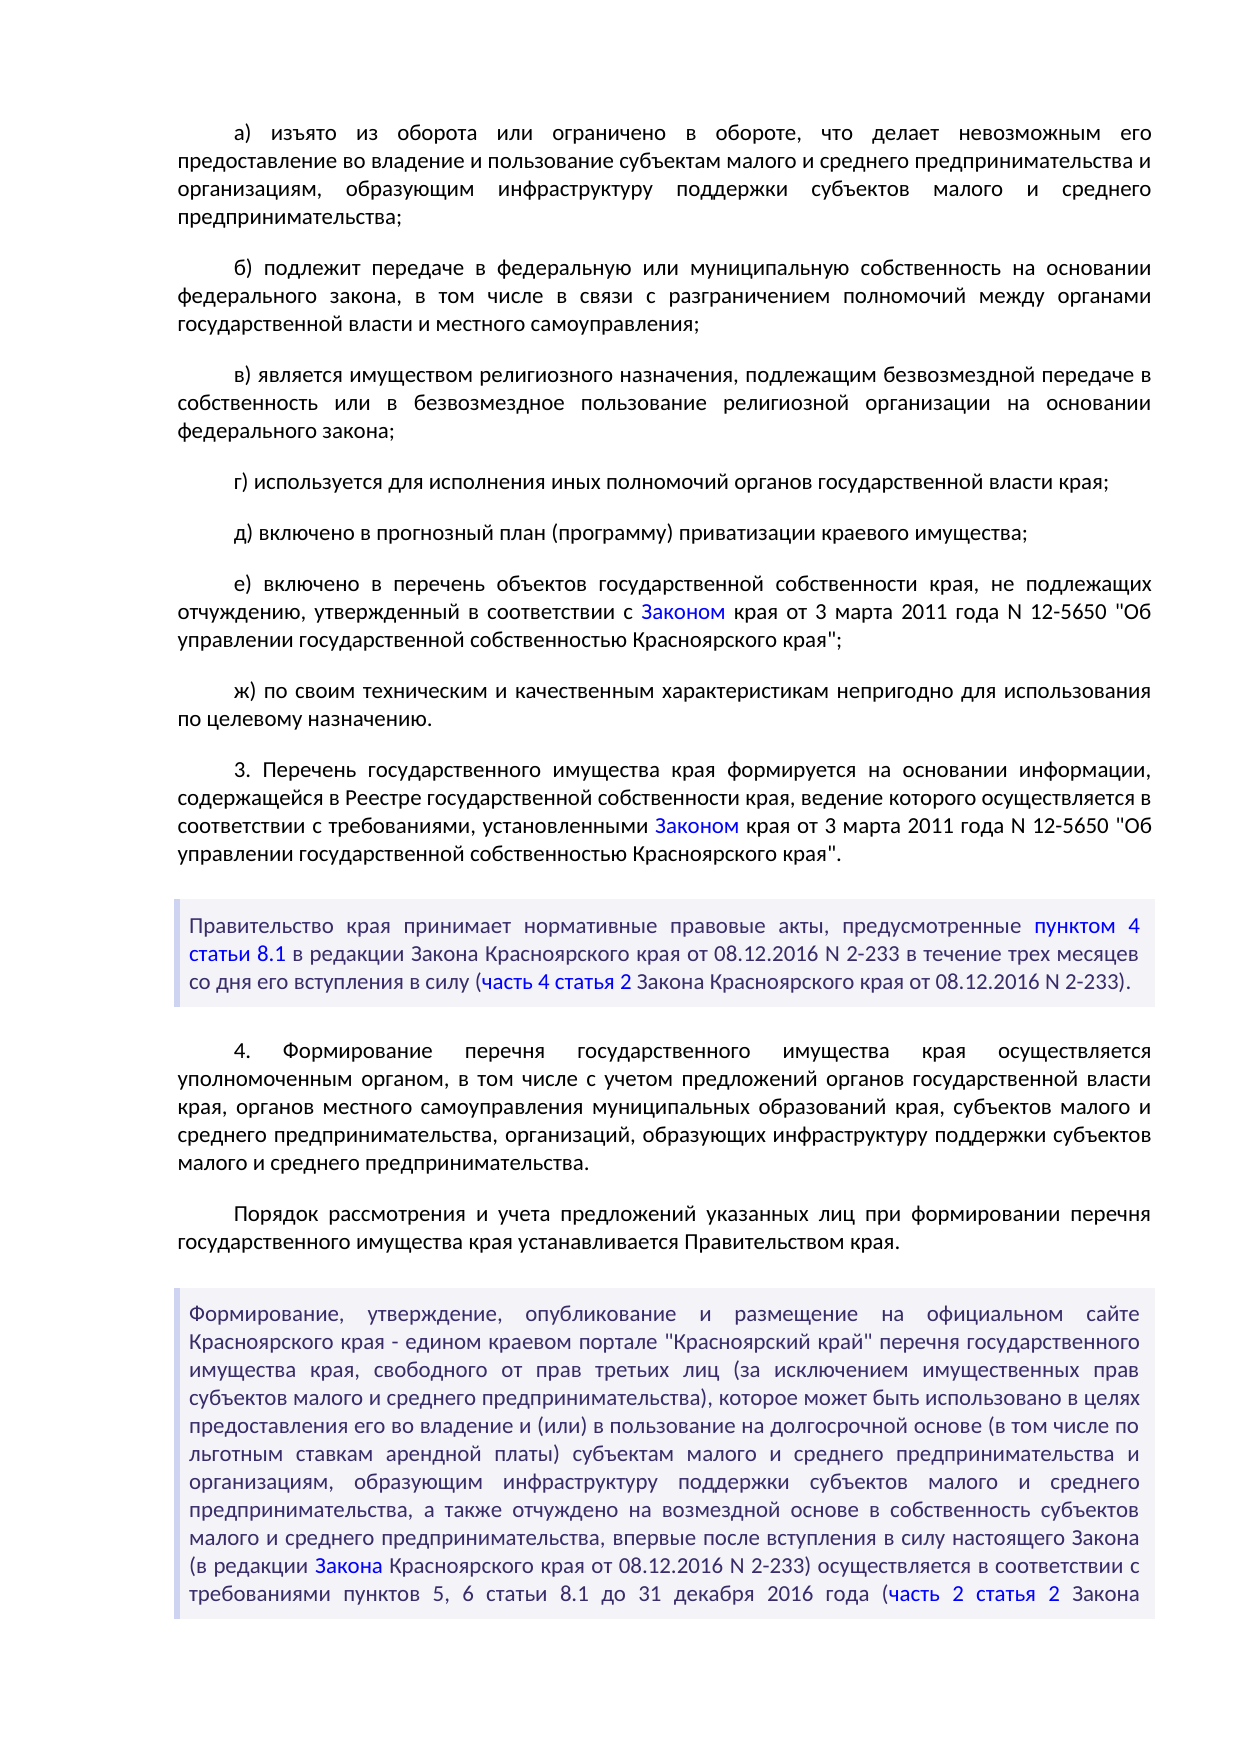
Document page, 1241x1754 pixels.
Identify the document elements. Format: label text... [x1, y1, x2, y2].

text б) подлежит передаче в федеральную или муниципальную собственность на основании федерального закона, в том числе в связи с разграничением полномочий между органами государственной власти и местного самоуправления; [177, 253, 1152, 337]
table_header Правительство края принимает нормативные правовые акты, предусмотренные пунктом 4 статьи 8.1 в редакции Закона Красноярского края от 08.12.2016 N 2-233 в течение трех месяцев со дня его вступления в силу (часть 4 статья 2 Закона Красноярского края от 08.12.2016 N 2-233). [180, 899, 1149, 1007]
text Порядок рассмотрения и учета предложений указанных лиц при формировании перечня государственного имущества края устанавливается Правительством края. [177, 1199, 1152, 1255]
text в) является имуществом религиозного назначения, подлежащим безвозмездной передаче в собственность или в безвозмездное пользование религиозной организации на основании федерального закона; [177, 360, 1152, 444]
text е) включено в перечень объектов государственной собственности края, не подлежащих отчуждению, утвержденный в соответствии с Законом края от 3 марта 2011 года N 12-5650 "Об управлении государственной собственностью Красноярского края"; [177, 569, 1152, 653]
text а) изъято из оборота или ограничено в обороте, что делает невозможным его предоставление во владение и пользование субъектам малого и среднего предпринимательства и организациям, образующим инфраструктуру поддержки субъектов малого и среднего предпринимательства; [177, 118, 1152, 230]
text ж) по своим техническим и качественным характеристикам непригодно для использования по целевому назначению. [177, 676, 1152, 732]
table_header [180, 1288, 1149, 1619]
text г) используется для исполнения иных полномочий органов государственной власти края; [177, 467, 1152, 495]
text 4. Формирование перечня государственного имущества края осуществляется уполномоченным органом, в том числе с учетом предложений органов государственной власти края, органов местного самоуправления муниципальных образований края, субъектов малого и среднего предпринимательства, организаций, образующих инфраструктуру поддержки субъектов малого и среднего предпринимательства. [177, 1036, 1152, 1176]
text д) включено в прогнозный план (программу) приватизации краевого имущества; [177, 518, 1152, 546]
text 3. Перечень государственного имущества края формируется на основании информации, содержащейся в Реестре государственной собственности края, ведение которого осуществляется в соответствии с требованиями, установленными Законом края от 3 марта 2011 года N 12-5650 "Об управлении государственной собственностью Красноярского края". [177, 755, 1152, 867]
